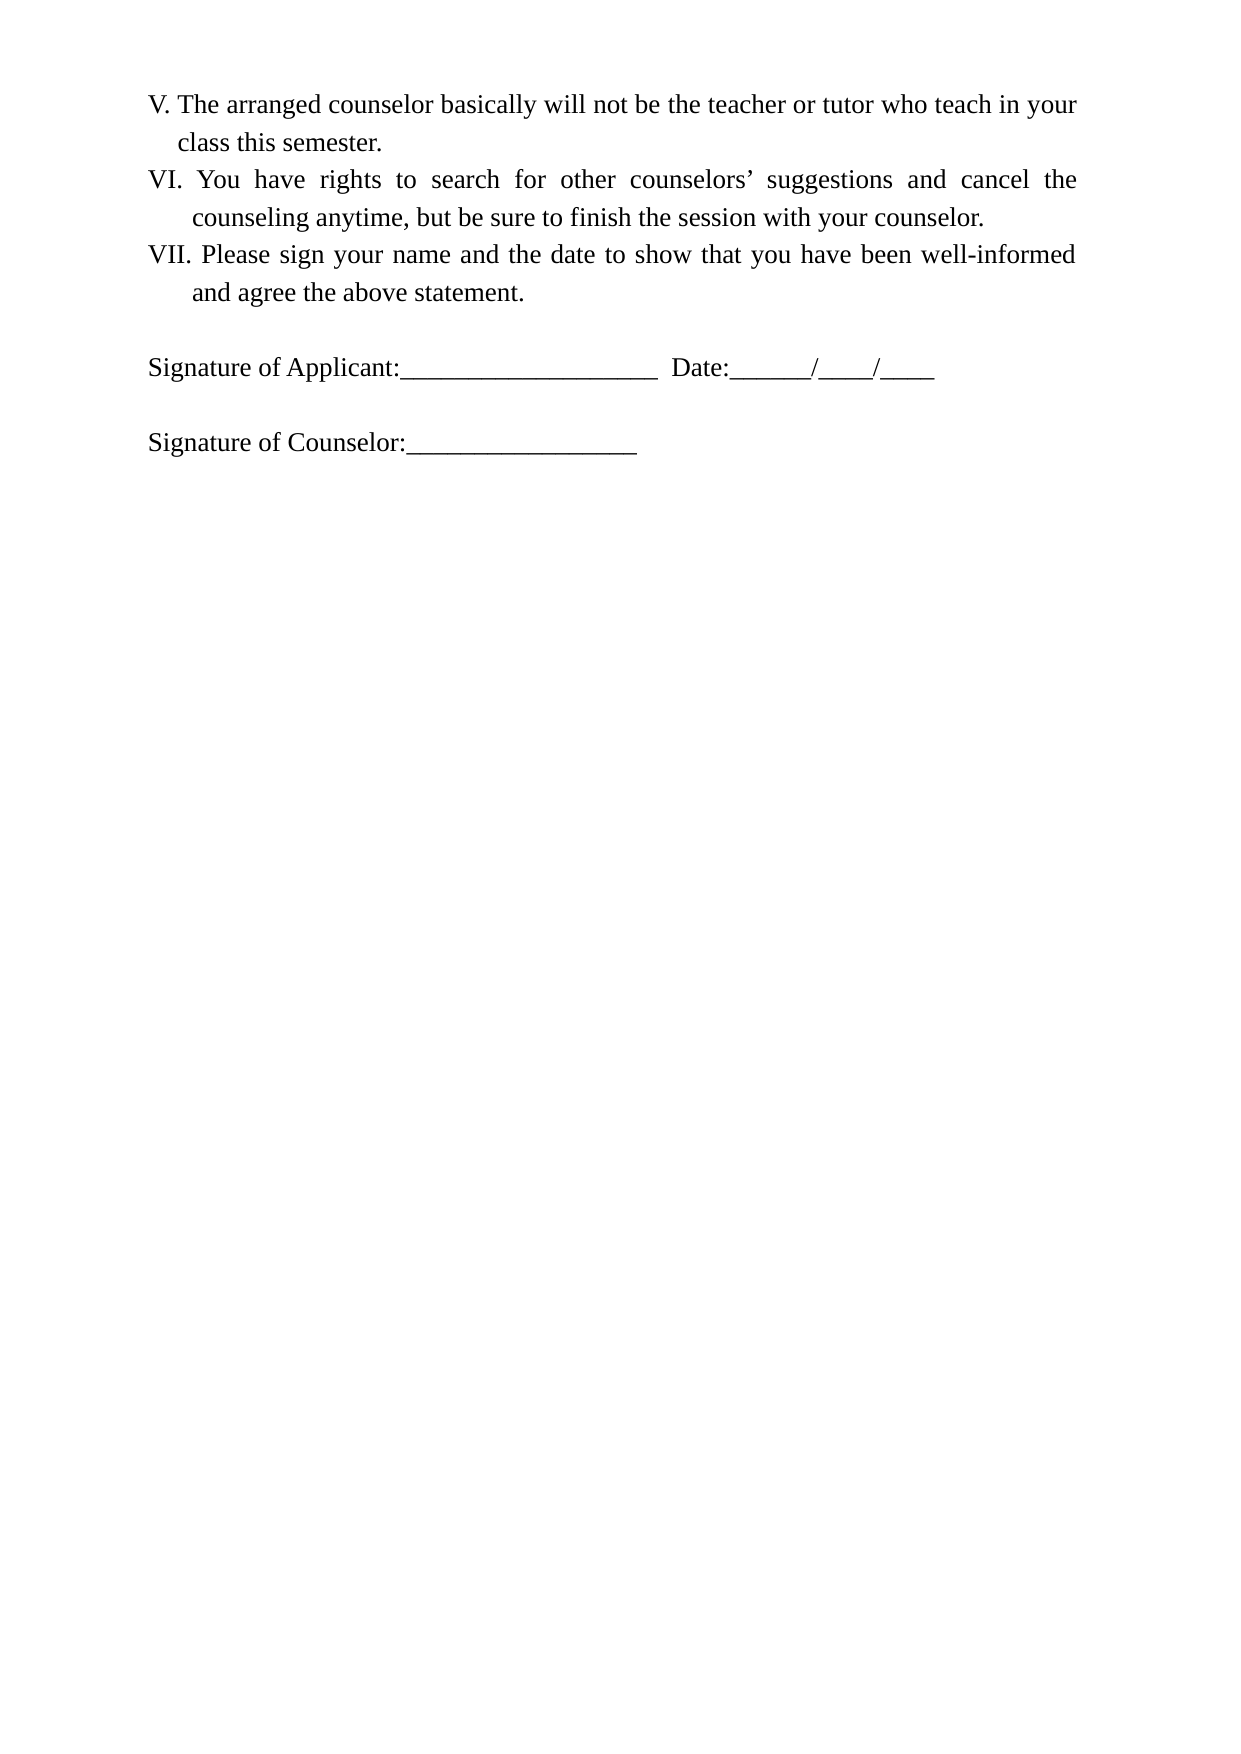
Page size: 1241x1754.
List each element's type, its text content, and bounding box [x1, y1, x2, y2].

text Signature of Applicant:___________________ Date:______/____/____ [148, 348, 1078, 385]
text VI. You have rights to search for other counselors’ suggestions and cancel the counseling anytime, but be sure to finish the session with your counselor. [148, 160, 1078, 235]
text VII. Please sign your name and the date to show that you have been well-informed and agree the above statement. [148, 235, 1078, 310]
text Signature of Counselor:_________________ [148, 423, 1078, 460]
text V. The arranged counselor basically will not be the teacher or tutor who teach in your class this semester. [148, 85, 1078, 160]
